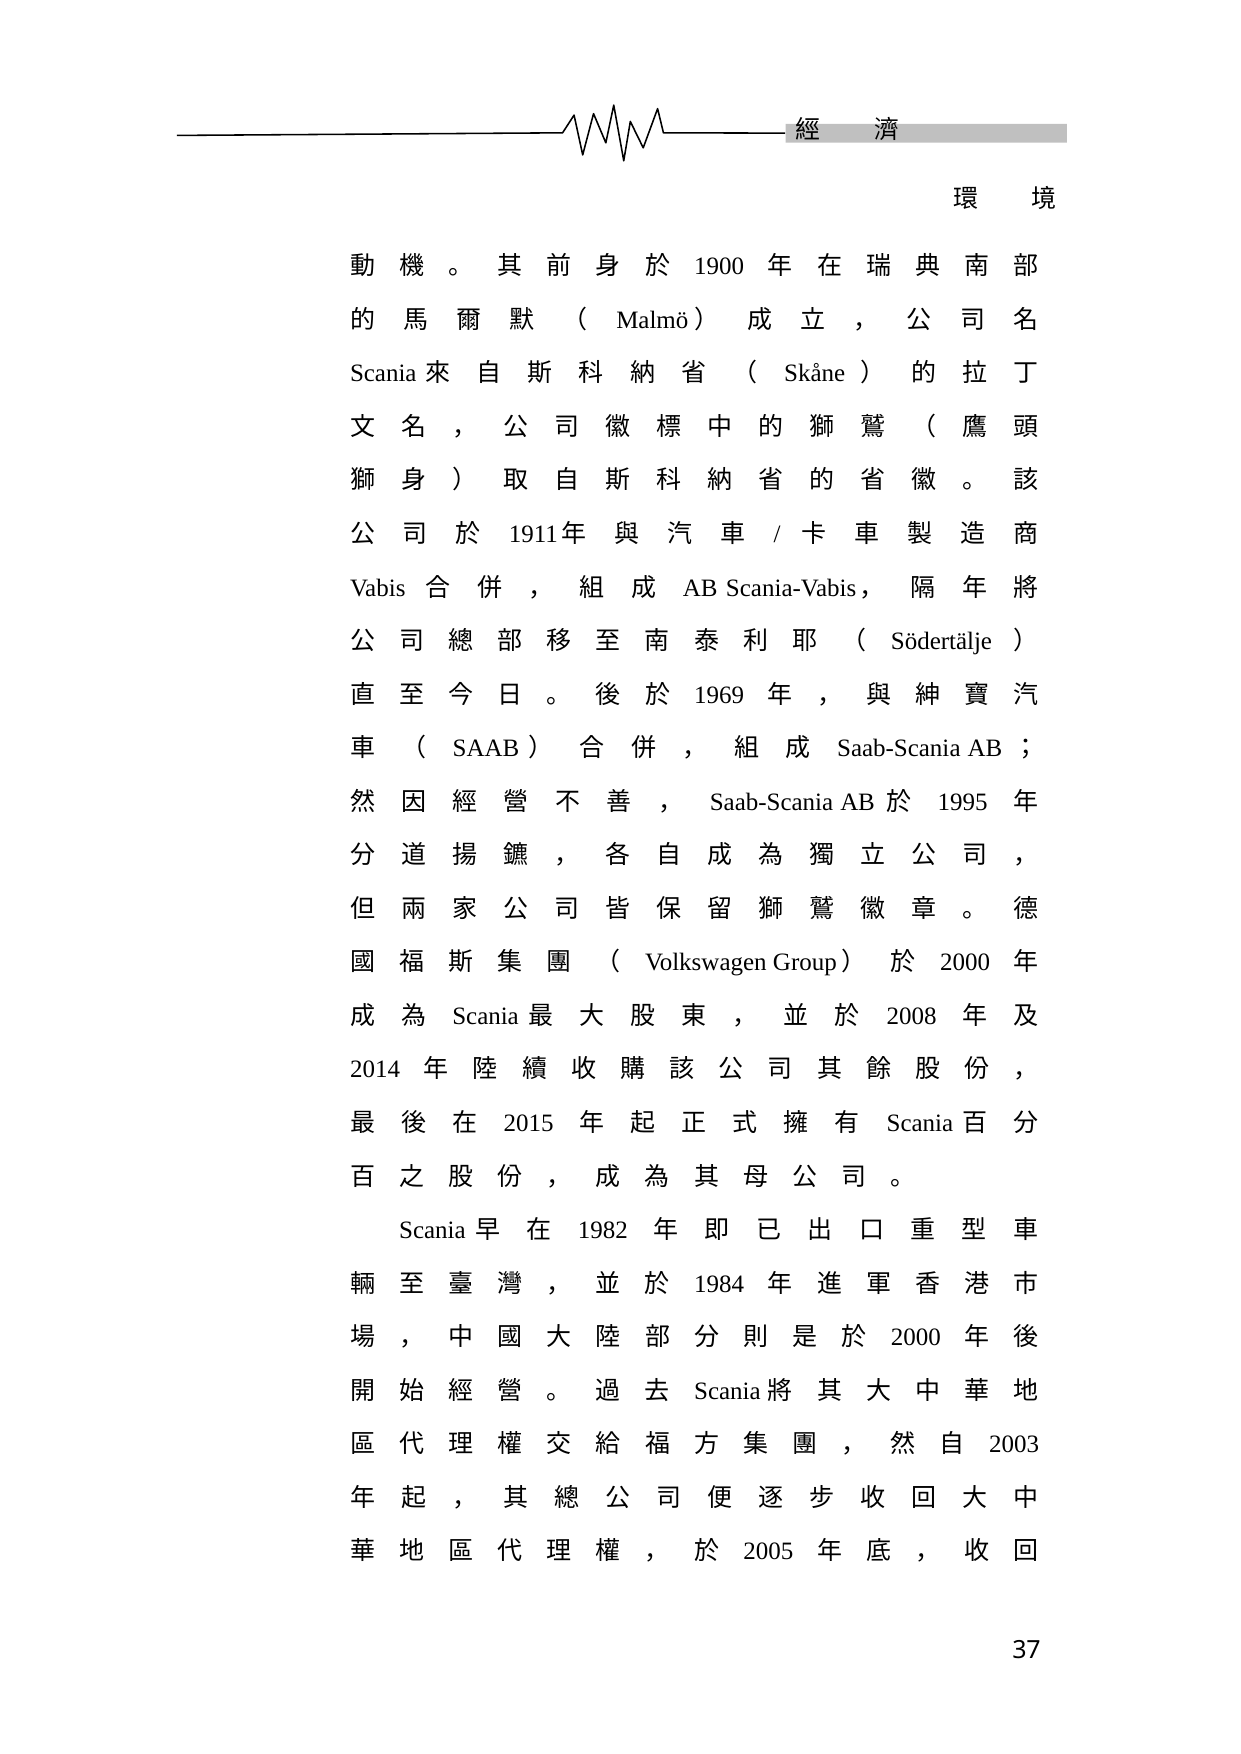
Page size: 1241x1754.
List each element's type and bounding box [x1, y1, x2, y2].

text [325, 1201, 1063, 1576]
text [325, 237, 1063, 1201]
